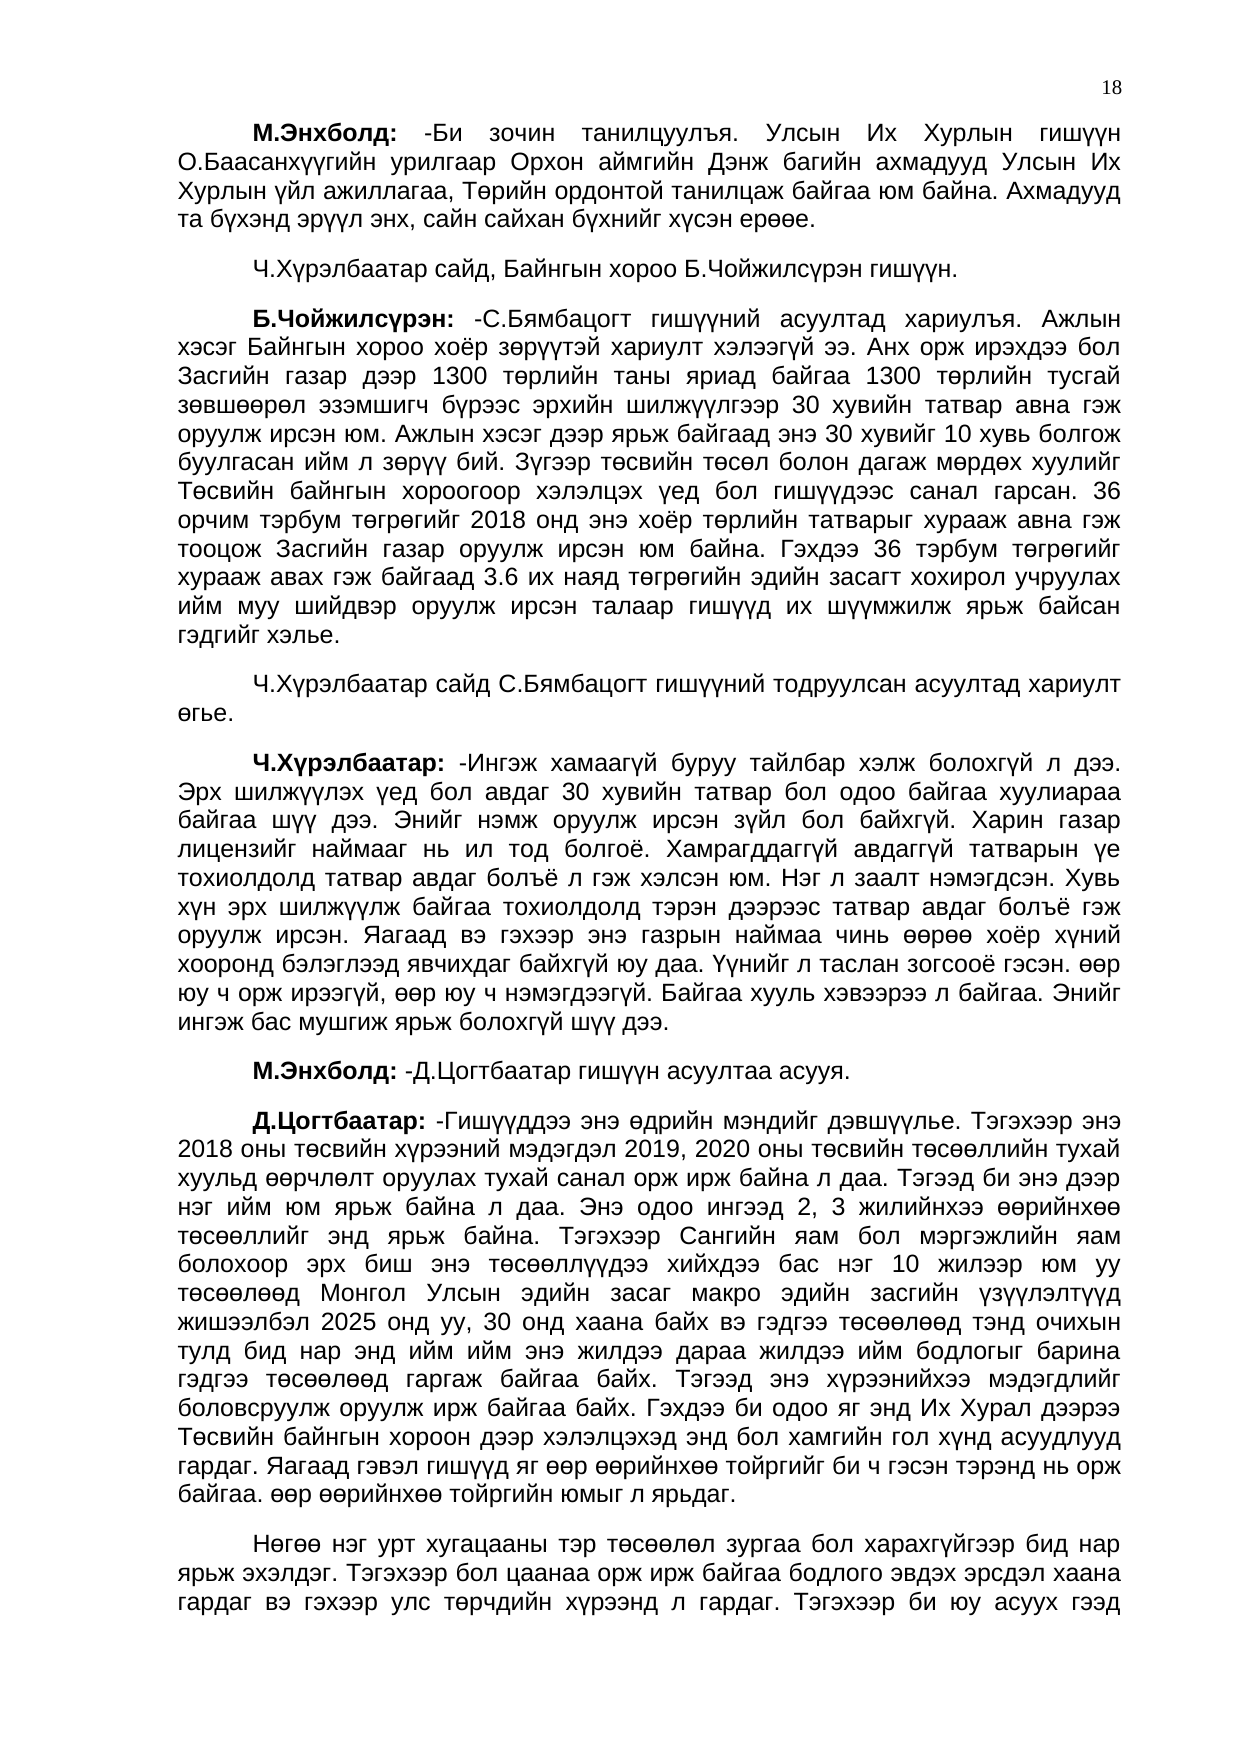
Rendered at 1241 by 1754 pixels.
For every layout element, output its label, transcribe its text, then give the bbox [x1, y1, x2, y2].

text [177, 1529, 1122, 1615]
text Д.Цогтбаатар: -Гишүүддээ энэ өдрийн мэндийг дэвшүүлье. Тэгэхээр энэ 2018 оны төсвийн хүрээний мэдэгдэл 2019, 2020 оны төсвийн төсөөллийн тухай хуульд өөрчлөлт оруулах тухай санал орж ирж байна л даа. Тэгээд би энэ дээр нэг ийм юм ярьж байна л даа. Энэ одоо ингээд 2, 3 жилийнхээ өөрийнхөө төсөөллийг энд ярьж байна. Тэгэхээр Сангийн яам бол мэргэжлийн яам болохоор эрх биш энэ төсөөллүүдээ хийхдээ бас нэг 10 жилээр юм уу төсөөлөөд Монгол Улсын эдийн засаг макро эдийн засгийн үзүүлэлтүүд жишээлбэл 2025 онд уу, 30 онд хаана байх вэ гэдгээ төсөөлөөд тэнд очихын тулд бид нар энд ийм ийм энэ жилдээ дараа жилдээ ийм бодлогыг барина гэдгээ төсөөлөөд гаргаж байгаа байх. Тэгээд энэ хүрээнийхээ мэдэгдлийг боловсруулж оруулж ирж байгаа байх. Гэхдээ би одоо яг энд Их Хурал дээрээ Төсвийн байнгын хороон дээр хэлэлцэхэд энд бол хамгийн гол хүнд асуудлууд гардаг. Яагаад гэвэл гишүүд яг өөр өөрийнхөө тойргийг би ч гэсэн тэрэнд нь орж байгаа. өөр өөрийнхөө тойргийн юмыг л ярьдаг. [177, 1106, 1122, 1508]
text Б.Чойжилсүрэн: -С.Бямбацогт гишүүний асуултад хариулъя. Ажлын хэсэг Байнгын хороо хоёр зөрүүтэй хариулт хэлээгүй ээ. Анх орж ирэхдээ бол Засгийн газар дээр 1300 төрлийн таны яриад байгаа 1300 төрлийн тусгай зөвшөөрөл эзэмшигч бүрээс эрхийн шилжүүлгээр 30 хувийн татвар авна гэж оруулж ирсэн юм. Ажлын хэсэг дээр ярьж байгаад энэ 30 хувийг 10 хувь болгож буулгасан ийм л зөрүү бий. Зүгээр төсвийн төсөл болон дагаж мөрдөх хуулийг Төсвийн байнгын хороогоор хэлэлцэх үед бол гишүүдээс санал гарсан. 36 орчим тэрбум төгрөгийг 2018 онд энэ хоёр төрлийн татварыг хурааж авна гэж тооцож Засгийн газар оруулж ирсэн юм байна. Гэхдээ 36 тэрбум төгрөгийг хурааж авах гэж байгаад 3.6 их наяд төгрөгийн эдийн засагт хохирол учруулах ийм муу шийдвэр оруулж ирсэн талаар гишүүд их шүүмжилж ярьж байсан гэдгийг хэлье. [177, 303, 1122, 648]
text М.Энхболд: -Д.Цогтбаатар гишүүн асуултаа асууя. [177, 1056, 1122, 1085]
text Ч.Хүрэлбаатар сайд, Байнгын хороо Б.Чойжилсүрэн гишүүн. [177, 254, 1122, 283]
text Ч.Хүрэлбаатар сайд С.Бямбацогт гишүүний тодруулсан асуултад хариулт өгье. [177, 669, 1122, 727]
text М.Энхболд: -Би зочин танилцуулъя. Улсын Их Хурлын гишүүн О.Баасанхүүгийн урилгаар Орхон аймгийн Дэнж багийн ахмадууд Улсын Их Хурлын үйл ажиллагаа, Төрийн ордонтой танилцаж байгаа юм байна. Ахмадууд та бүхэнд эрүүл энх, сайн сайхан бүхнийг хүсэн ерөөе. [177, 118, 1122, 233]
text Ч.Хүрэлбаатар: -Ингэж хамаагүй буруу тайлбар хэлж болохгүй л дээ. Эрх шилжүүлэх үед бол авдаг 30 хувийн татвар бол одоо байгаа хуулиараа байгаа шүү дээ. Энийг нэмж оруулж ирсэн зүйл бол байхгүй. Харин газар лицензийг наймааг нь ил тод болгоё. Хамрагддаггүй авдаггүй татварын үе тохиолдолд татвар авдаг болъё л гэж хэлсэн юм. Нэг л заалт нэмэгдсэн. Хувь хүн эрх шилжүүлж байгаа тохиолдолд тэрэн дээрээс татвар авдаг болъё гэж оруулж ирсэн. Яагаад вэ гэхээр энэ газрын наймаа чинь өөрөө хоёр хүний хооронд бэлэглээд явчихдаг байхгүй юу даа. Үүнийг л таслан зогсооё гэсэн. өөр юу ч орж ирээгүй, өөр юу ч нэмэгдээгүй. Байгаа хууль хэвээрээ л байгаа. Энийг ингэж бас мушгиж ярьж болохгүй шүү дээ. [177, 748, 1122, 1035]
